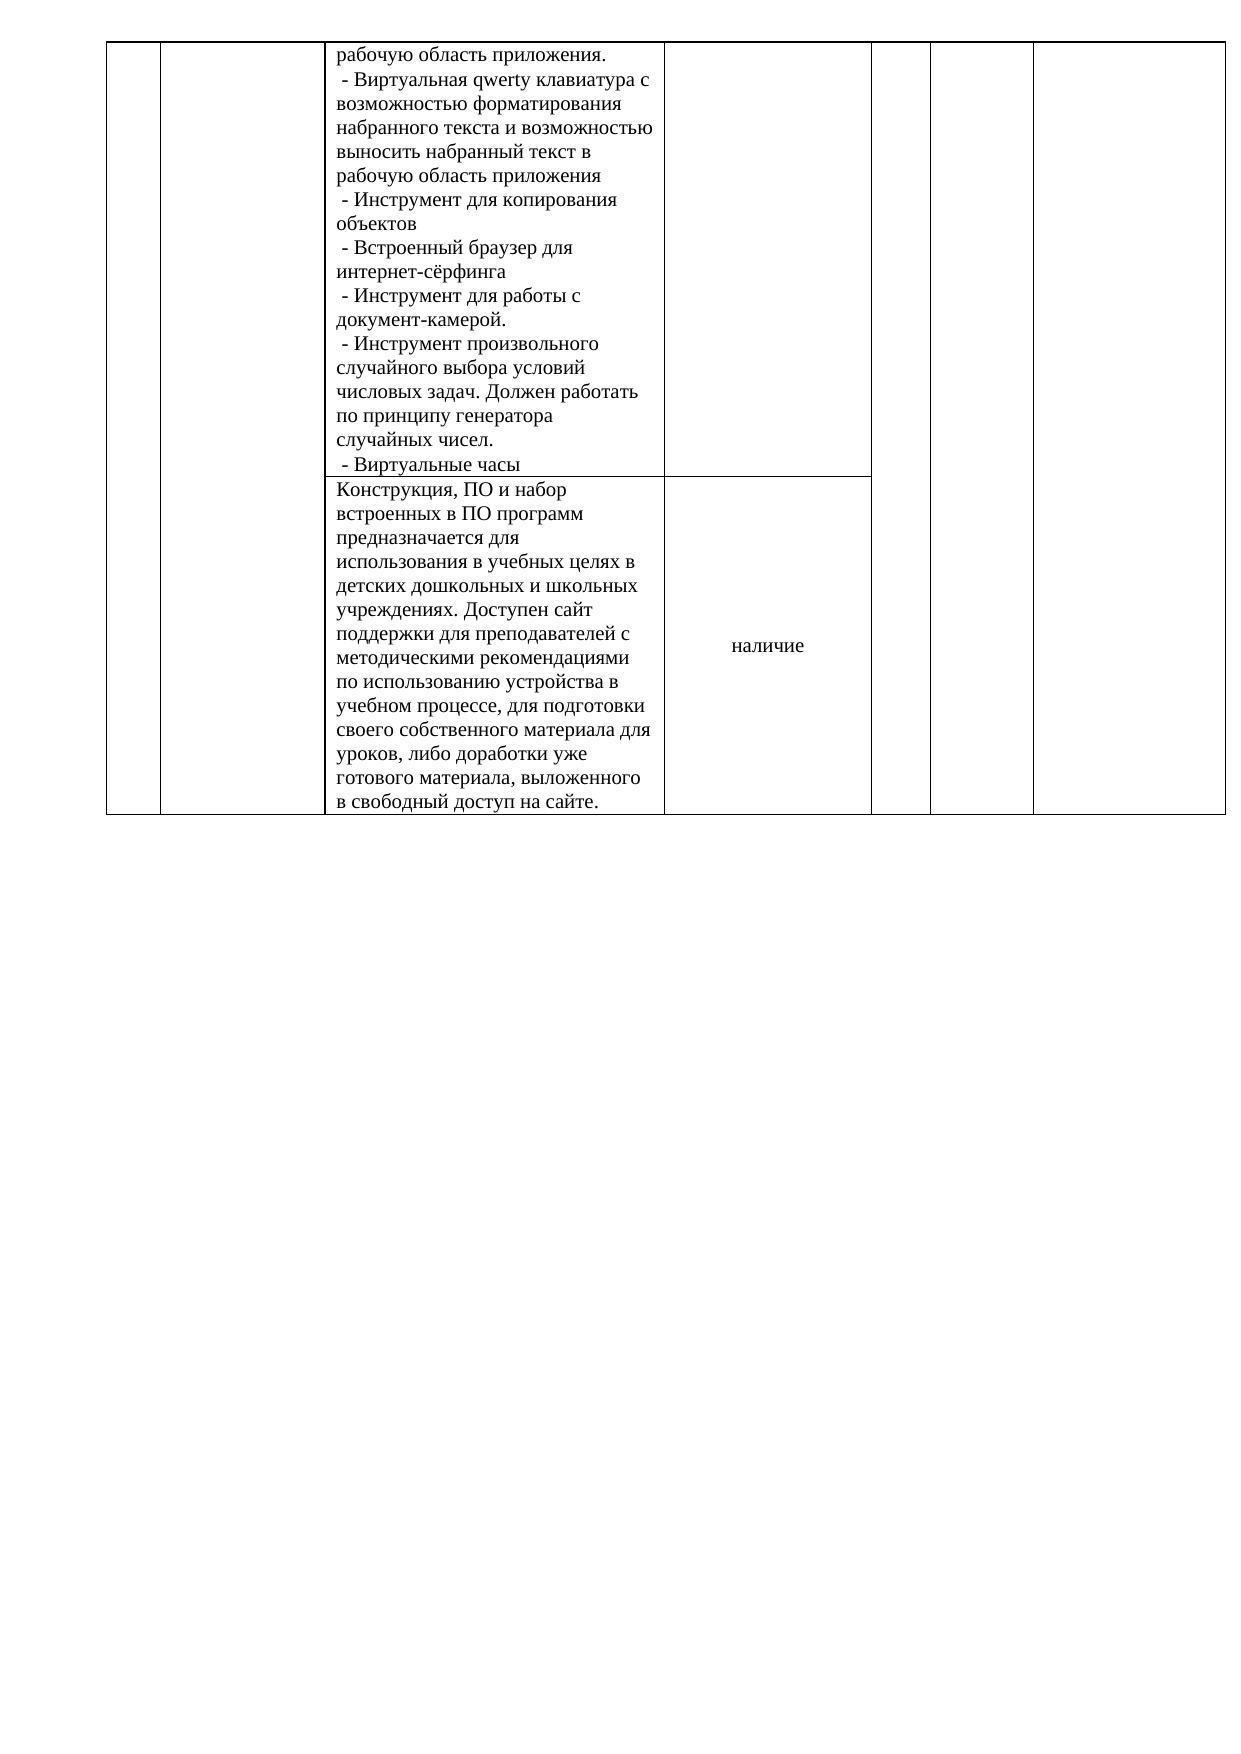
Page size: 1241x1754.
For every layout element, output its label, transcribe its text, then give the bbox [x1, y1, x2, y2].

table_cell Конструкция, ПО и набор встроенных в ПО программ предназначается для использования в учебных целях в детских дошкольных и школьных учреждениях. Доступен сайт поддержки для преподавателей с методическими рекомендациями по использованию устройства в учебном процессе, для подготовки своего собственного материала для уроков, либо доработки уже готового материала, выложенного в свободный доступ на сайте. [326, 477, 664, 813]
table_cell [665, 43, 871, 476]
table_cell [326, 43, 664, 476]
table_cell наличие [665, 477, 871, 813]
